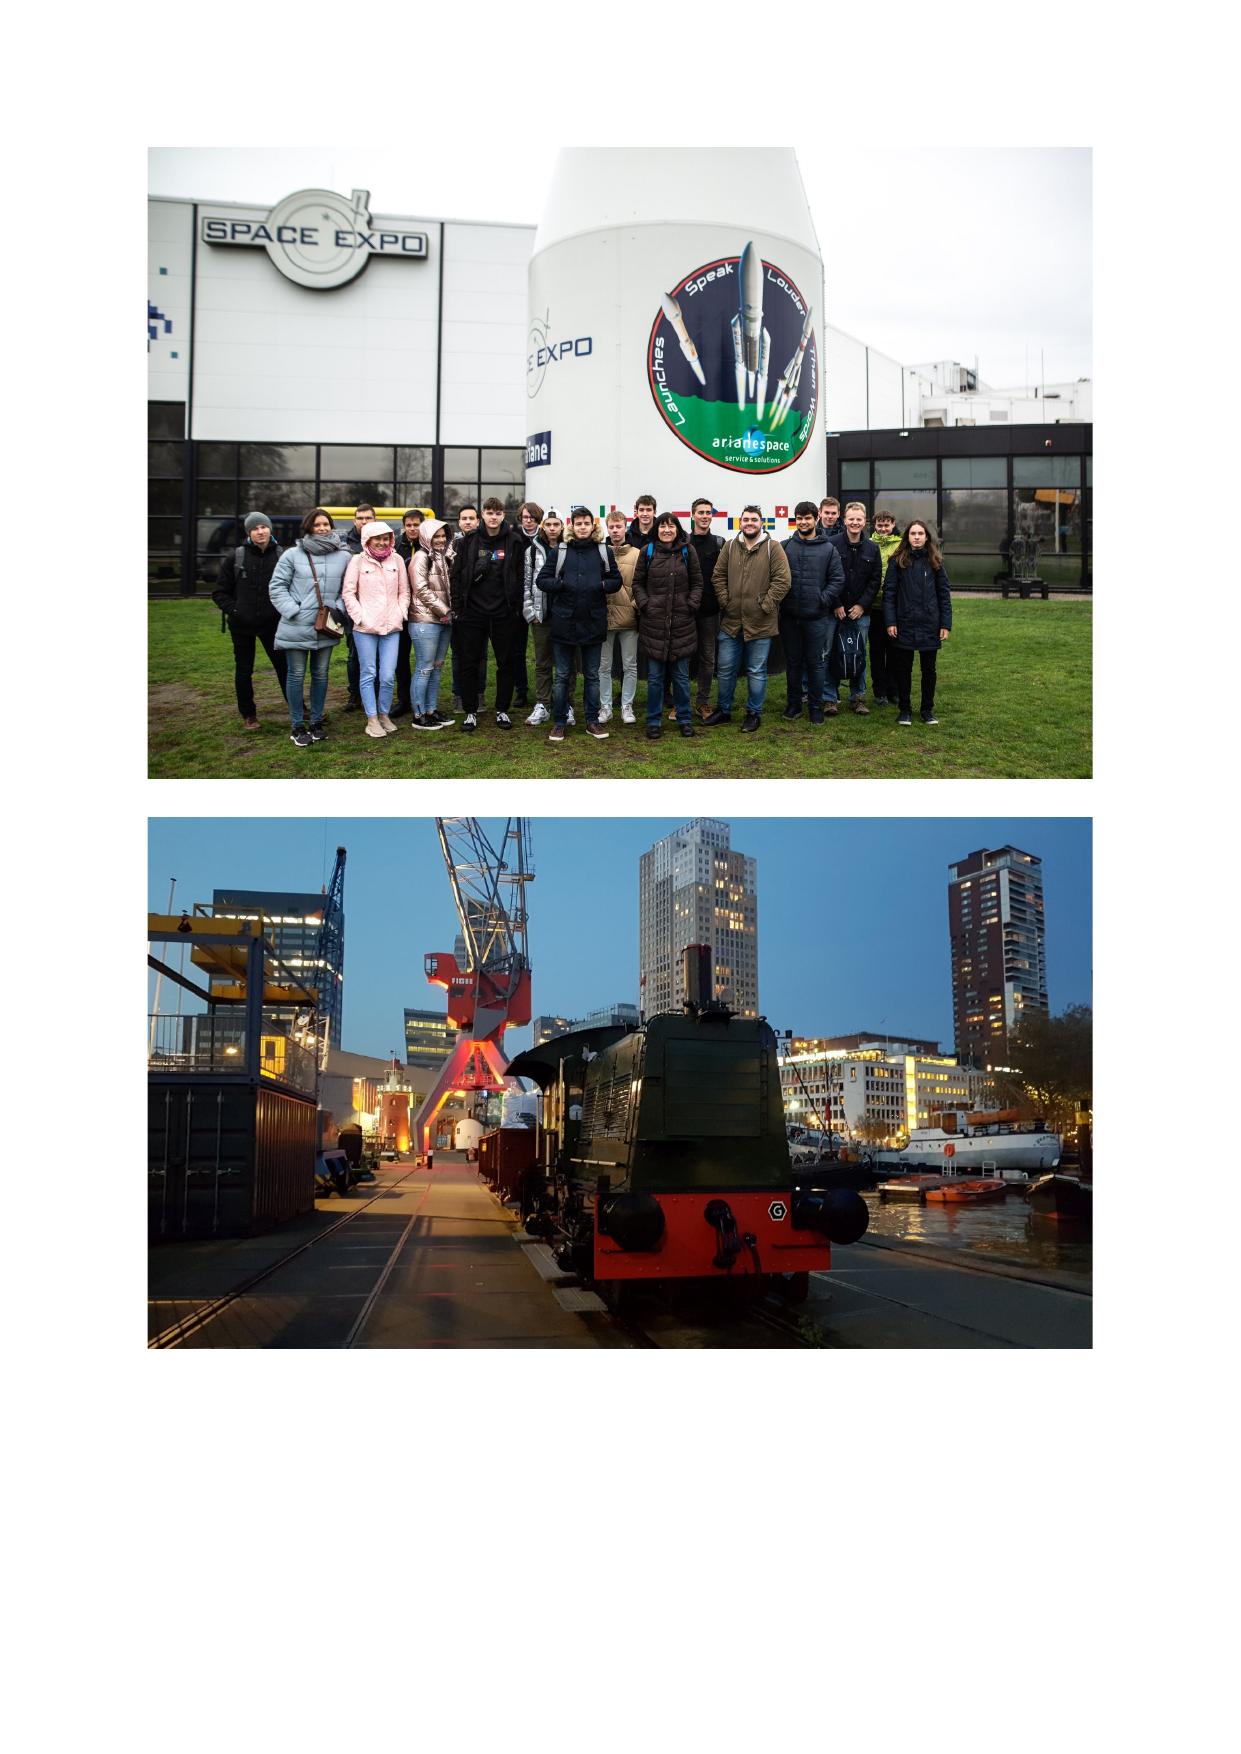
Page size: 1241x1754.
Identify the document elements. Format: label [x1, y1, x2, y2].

picture [147, 817, 1093, 1349]
picture [147, 147, 1093, 779]
